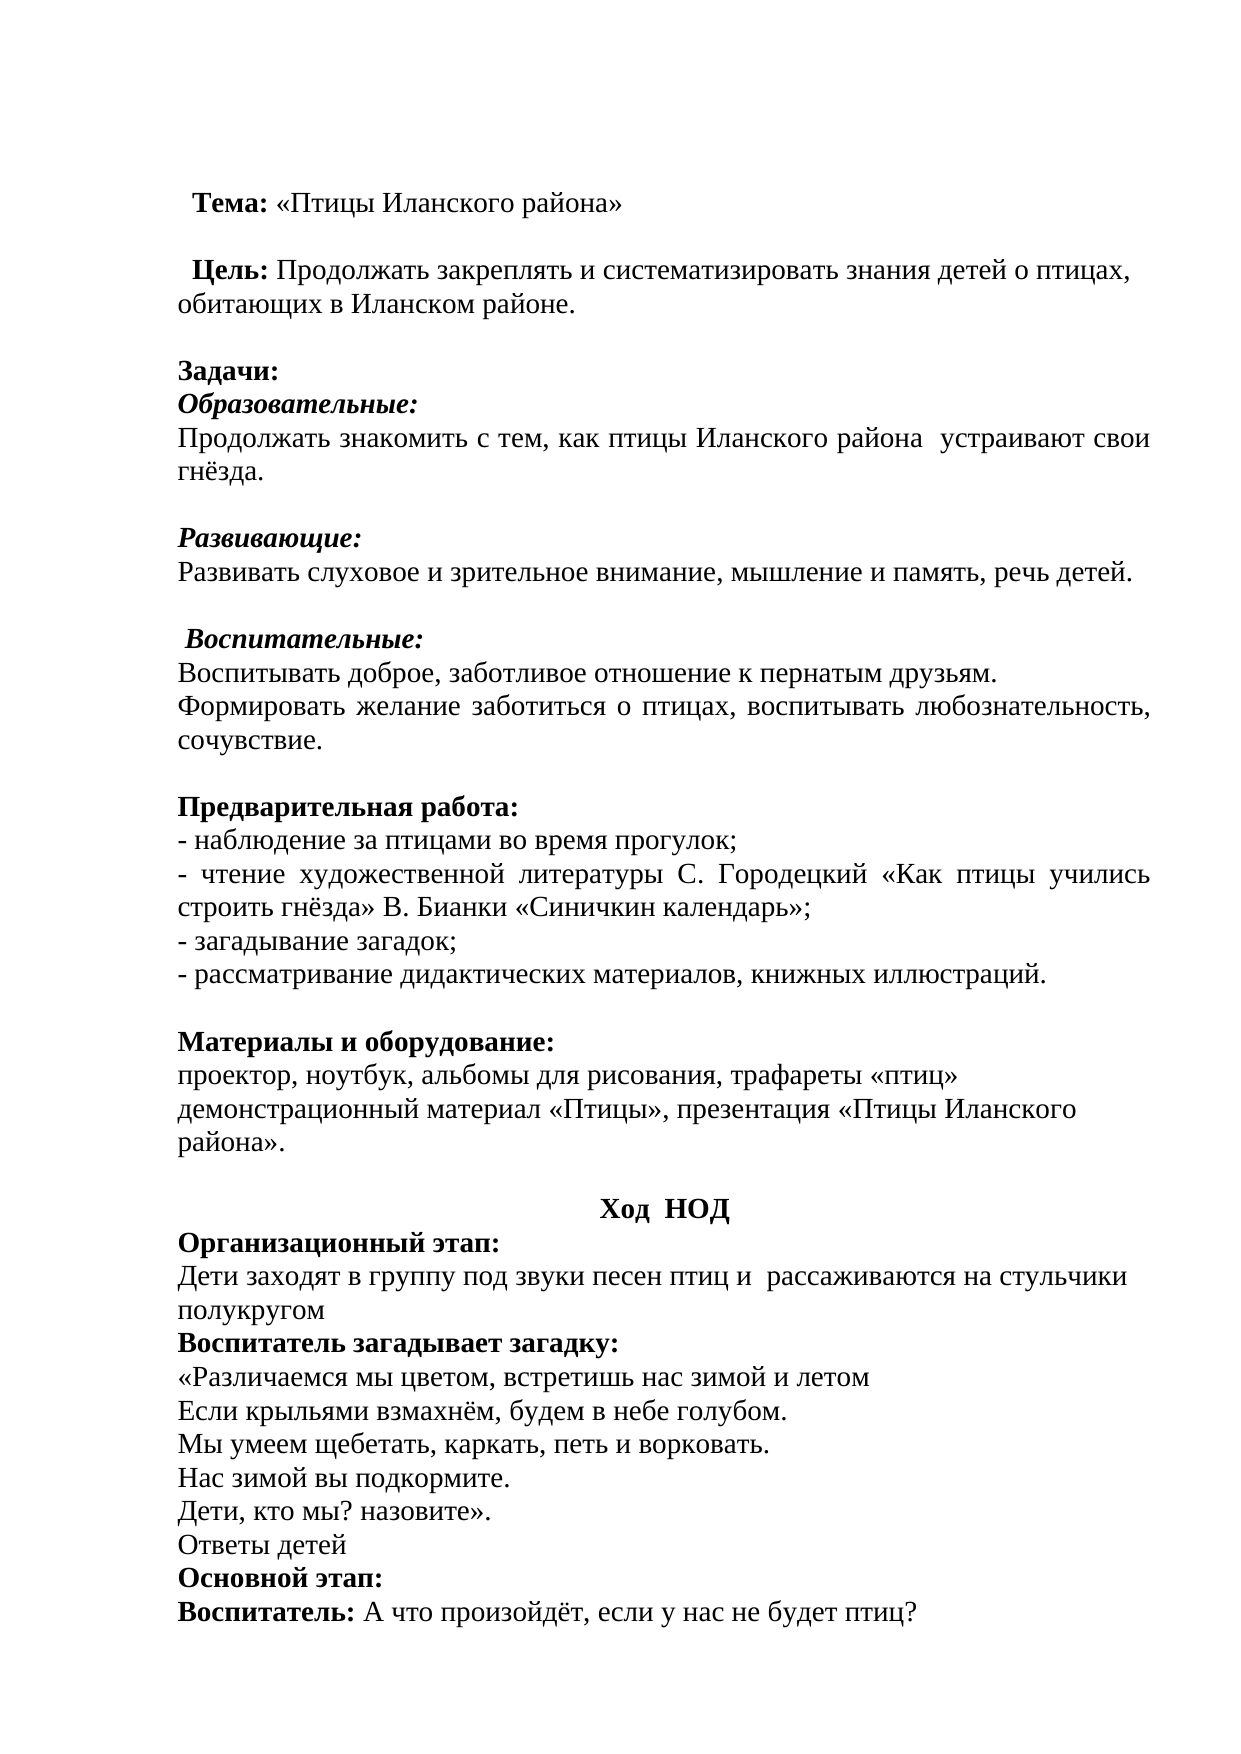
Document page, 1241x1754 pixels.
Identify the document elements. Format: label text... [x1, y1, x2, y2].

text Ход НОД [177, 1191, 1152, 1225]
text Воспитывать доброе, заботливое отношение к пернатым друзьям. [177, 655, 1152, 688]
text Тема: «Птицы Иланского района» [177, 185, 1152, 219]
text демонстрационный материал «Птицы», презентация «Птицы Иланского района». [177, 1091, 1152, 1158]
text Цель: Продолжать закреплять и систематизировать знания детей о птицах, обитающих в Иланском районе. [177, 252, 1152, 319]
text Мы умеем щебетать, каркать, петь и ворковать. [177, 1426, 1152, 1460]
text Образовательные: [177, 386, 1152, 420]
text Ответы детей [177, 1527, 1152, 1560]
text Задачи: [177, 353, 1152, 386]
text - чтение художественной литературы С. Городецкий «Как птицы учились строить гнёзда» В. Бианки «Синичкин календарь»; [177, 856, 1152, 923]
text - загадывание загадок; [177, 923, 1152, 957]
text Материалы и оборудование: [177, 1024, 1152, 1057]
text «Различаемся мы цветом, встретишь нас зимой и летом [177, 1359, 1152, 1393]
text проектор, ноутбук, альбомы для рисования, трафареты «птиц» [177, 1057, 1152, 1091]
text Нас зимой вы подкормите. [177, 1460, 1152, 1493]
text Воспитатель загадывает загадку: [177, 1326, 1152, 1359]
text Организационный этап: [177, 1225, 1152, 1258]
text Воспитательные: [177, 621, 1152, 655]
text - наблюдение за птицами во время прогулок; [177, 822, 1152, 856]
text Продолжать знакомить с тем, как птицы Иланского района устраивают свои гнёзда. [177, 420, 1152, 487]
text - рассматривание дидактических материалов, книжных иллюстраций. [177, 957, 1152, 990]
text Основной этап: [177, 1560, 1152, 1594]
text Если крыльями взмахнём, будем в небе голубом. [177, 1393, 1152, 1426]
text Дети, кто мы? назовите». [177, 1493, 1152, 1527]
text Развивать слуховое и зрительное внимание, мышление и память, речь детей. [177, 554, 1152, 588]
text Дети заходят в группу под звуки песен птиц и рассаживаются на стульчики полукругом [177, 1258, 1152, 1326]
text Формировать желание заботиться о птицах, воспитывать любознательность, сочувствие. [177, 688, 1152, 755]
text Развивающие: [177, 521, 1152, 554]
text Воспитатель: А что произойдёт, если у нас не будет птиц? [177, 1594, 1152, 1627]
text Предварительная работа: [177, 789, 1152, 822]
